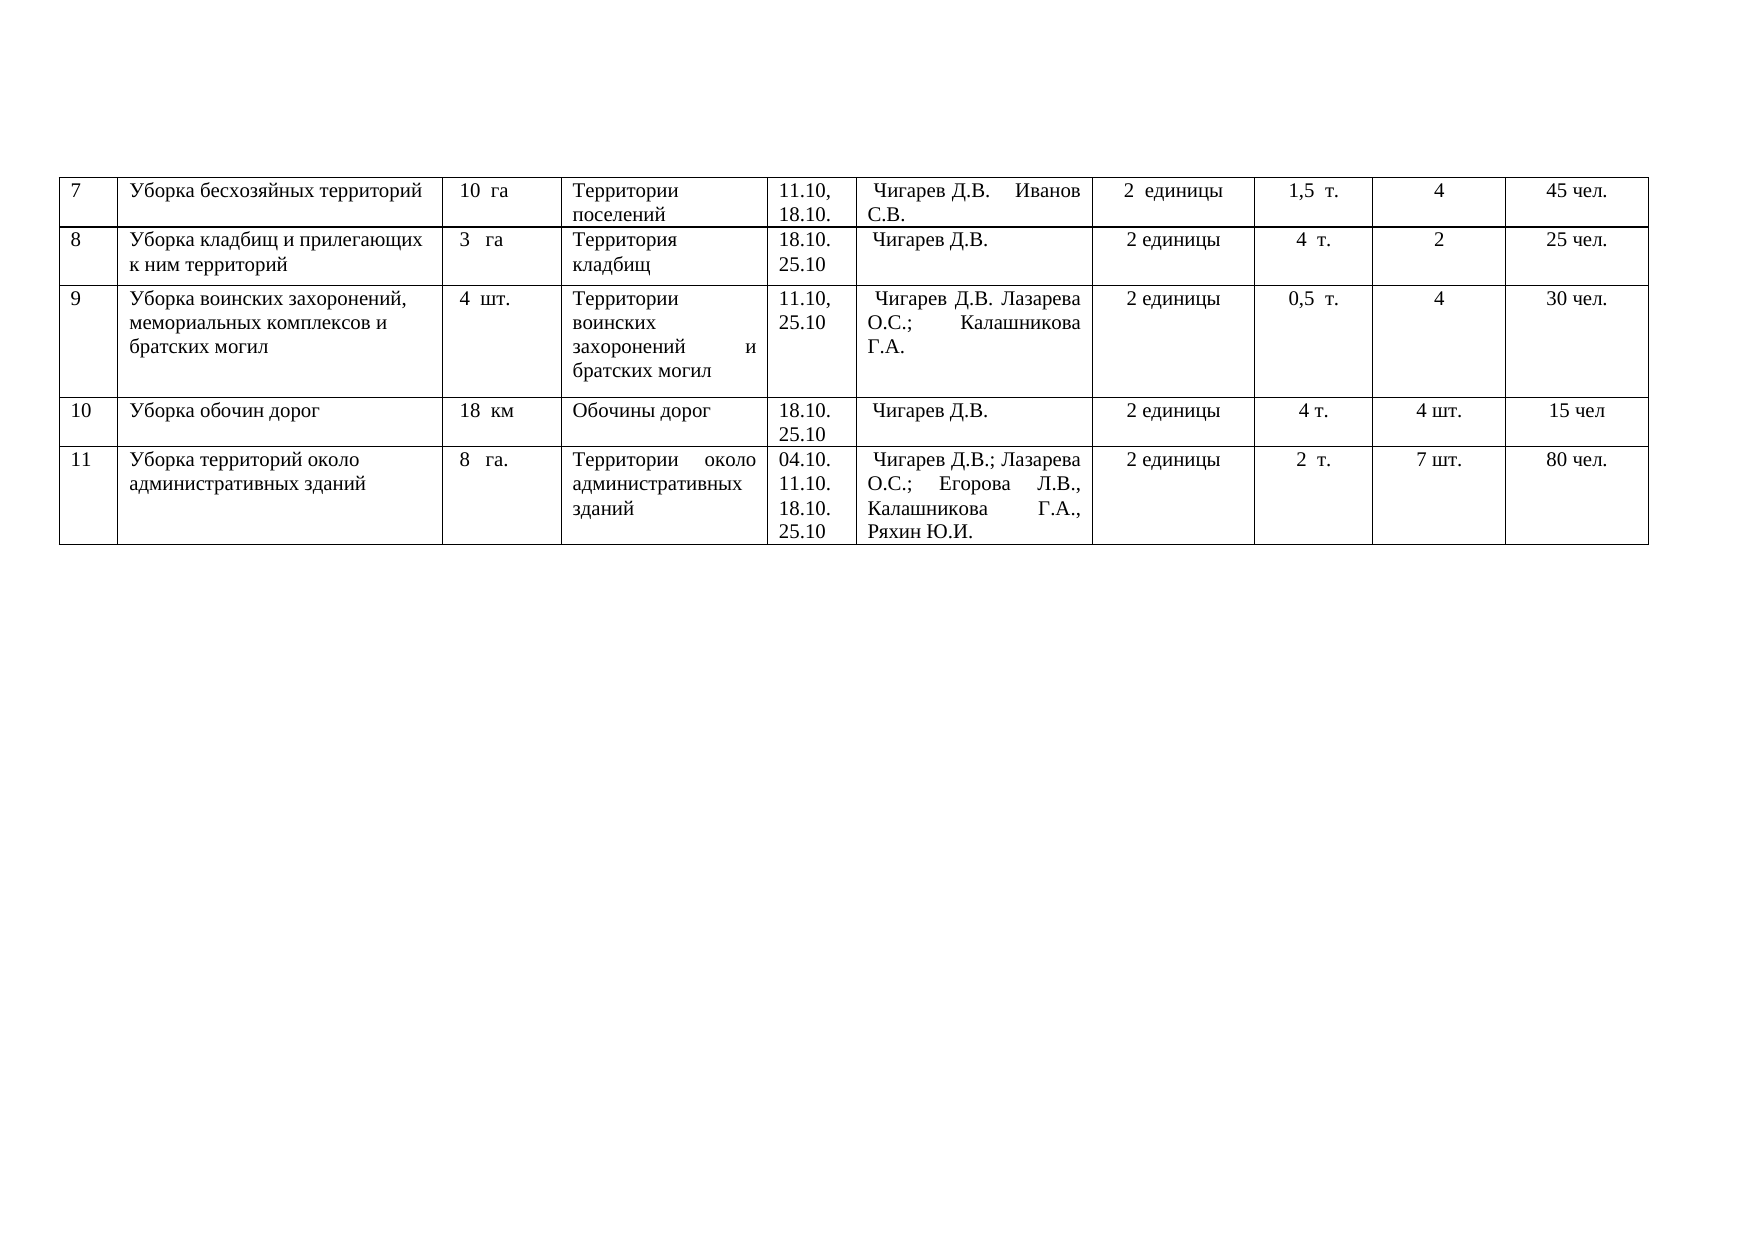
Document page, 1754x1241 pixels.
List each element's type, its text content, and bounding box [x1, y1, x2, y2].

table_cell Чигарев Д.В. [857, 228, 1092, 285]
table_cell 8 [60, 228, 117, 285]
table_cell 11.10, 18.10. [768, 178, 856, 226]
table_cell 4 [1373, 286, 1505, 397]
table_cell 2 т. [1255, 447, 1372, 543]
table_cell 30 чел. [1506, 286, 1648, 397]
table_cell 10 [60, 398, 117, 446]
table_cell 7 шт. [1373, 447, 1505, 543]
table_cell 18.10. 25.10 [768, 228, 856, 285]
table_cell 9 [60, 286, 117, 397]
table_cell 2 единицы [1093, 398, 1254, 446]
table_cell Чигарев Д.В.; Лазарева О.С.; Егорова Л.В., Калашникова Г.А., Ряхин Ю.И. [857, 447, 1092, 543]
table_cell 11.10, 25.10 [768, 286, 856, 397]
table_cell Чигарев Д.В. Иванов С.В. [857, 178, 1092, 226]
table_cell Чигарев Д.В. [857, 398, 1092, 446]
table_cell 2 единицы [1093, 286, 1254, 397]
table_cell 7 [60, 178, 117, 226]
table_cell 80 чел. [1506, 447, 1648, 543]
table_cell 18.10. 25.10 [768, 398, 856, 446]
table_cell Уборка кладбищ и прилегающих к ним территорий [118, 228, 442, 285]
table_cell 8 га. [443, 447, 561, 543]
table_cell 10 га [443, 178, 561, 226]
table_cell Обочины дорог [562, 398, 767, 446]
table_cell 4 т. [1255, 228, 1372, 285]
table_cell Территории около административных зданий [562, 447, 767, 543]
table_cell 0,5 т. [1255, 286, 1372, 397]
table_cell Уборка территорий около административных зданий [118, 447, 442, 543]
table_cell Уборка воинских захоронений, мемориальных комплексов и братских могил [118, 286, 442, 397]
table_cell 3 га [443, 228, 561, 285]
table_cell Чигарев Д.В. Лазарева О.С.; Калашникова Г.А. [857, 286, 1092, 397]
table_cell 1,5 т. [1255, 178, 1372, 226]
table_cell 4 шт. [1373, 398, 1505, 446]
table_cell Территории воинских захоронений и братских могил [562, 286, 767, 397]
table_cell 4 шт. [443, 286, 561, 397]
table_cell 45 чел. [1506, 178, 1648, 226]
table_cell 25 чел. [1506, 228, 1648, 285]
table_cell 15 чел [1506, 398, 1648, 446]
table_cell Уборка бесхозяйных территорий [118, 178, 442, 226]
table_cell 4 [1373, 178, 1505, 226]
table_cell 18 км [443, 398, 561, 446]
table_cell Территории поселений [562, 178, 767, 226]
table_cell 2 единицы [1093, 178, 1254, 226]
table_cell 2 [1373, 228, 1505, 285]
table_cell Уборка обочин дорог [118, 398, 442, 446]
table_cell 2 единицы [1093, 447, 1254, 543]
table_cell Территория кладбищ [562, 228, 767, 285]
table_cell 4 т. [1255, 398, 1372, 446]
table_cell 2 единицы [1093, 228, 1254, 285]
table_cell 11 [60, 447, 117, 543]
table_cell 04.10. 11.10. 18.10. 25.10 [768, 447, 856, 543]
